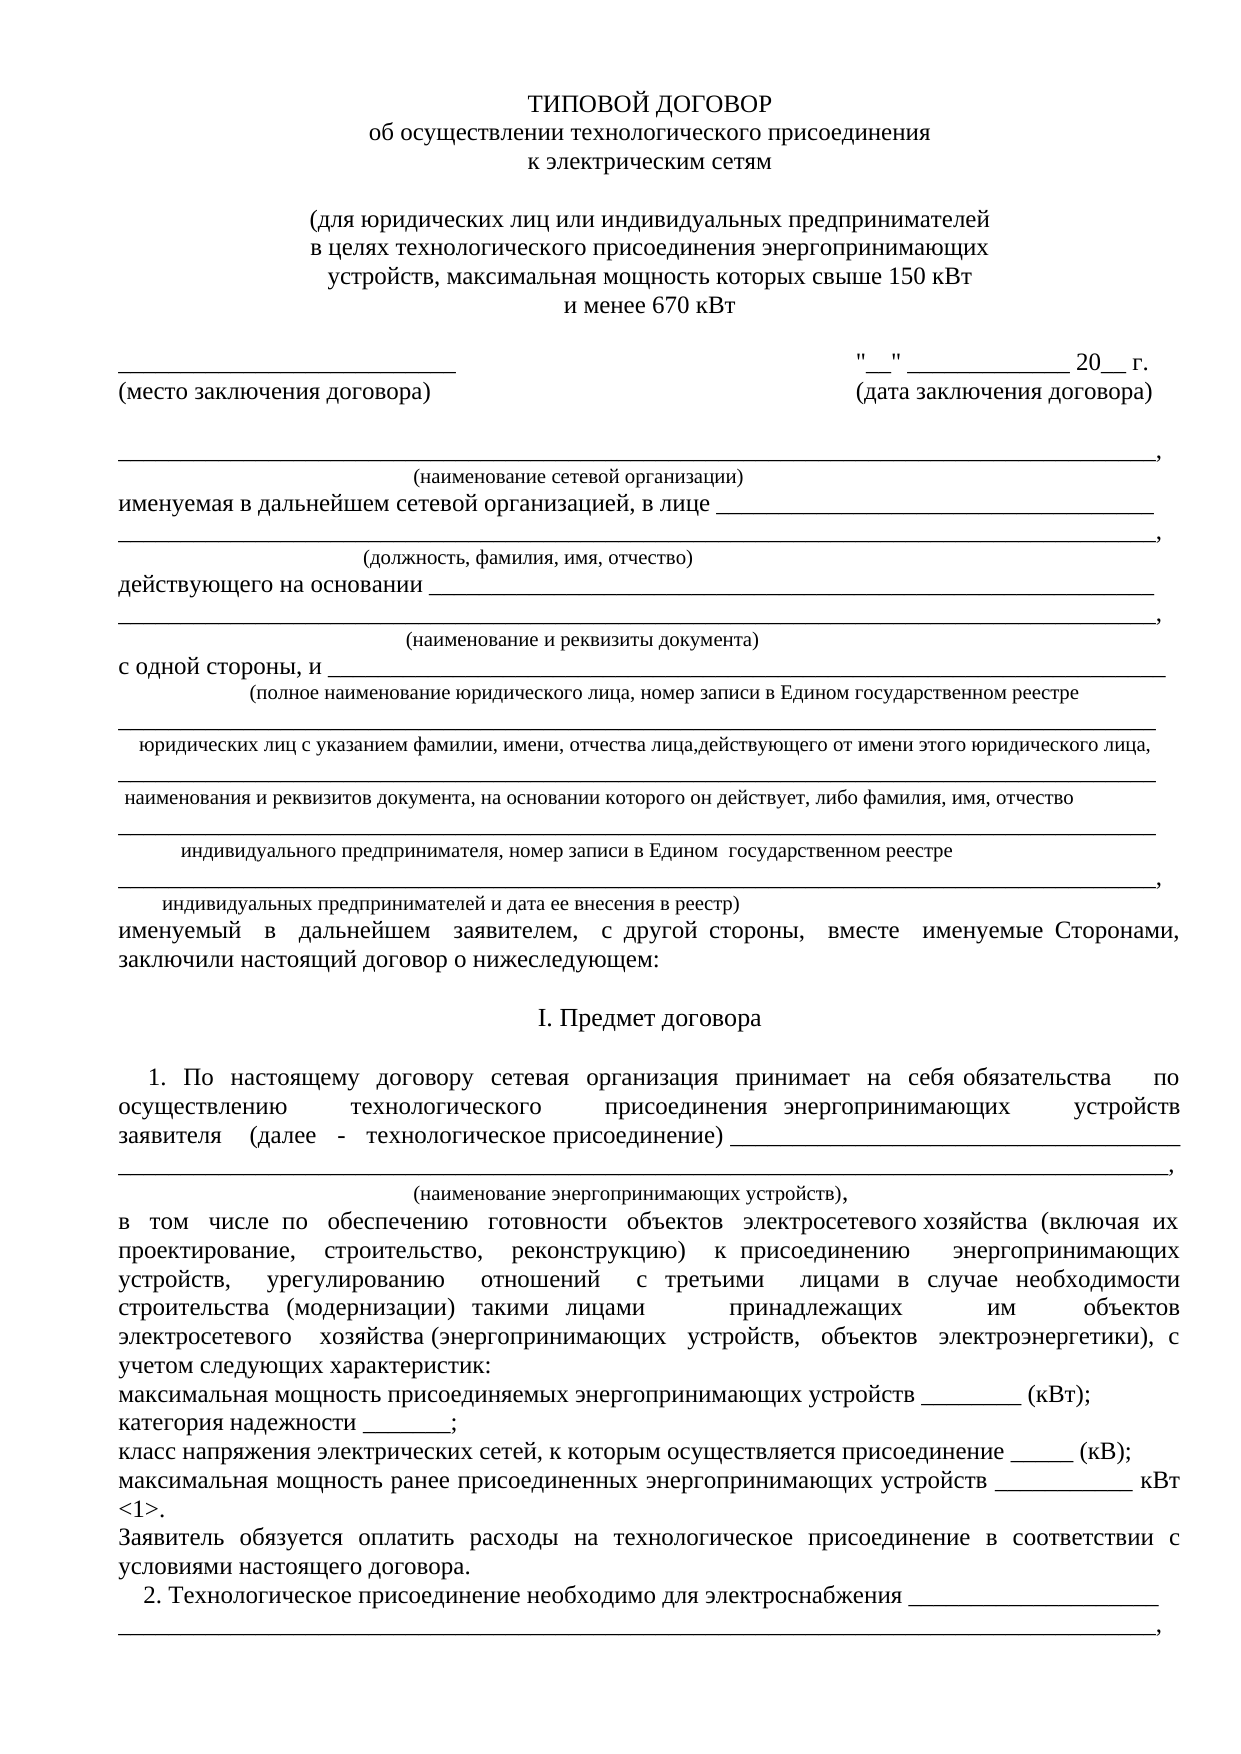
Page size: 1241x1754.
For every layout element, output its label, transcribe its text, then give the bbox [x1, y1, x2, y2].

text юридических лиц с указанием фамилии, имени, отчества лица,действующего от имени этого юридического лица, [118, 732, 1181, 756]
text (наименование и реквизиты документа) [118, 627, 1181, 651]
text (должность, фамилия, имя, отчество) [118, 545, 1181, 569]
text ___________________________________________________________________________________, [118, 516, 1181, 545]
text именуемый в дальнейшем заявителем, с другой стороны, вместе именуемые Сторонами, заключили настоящий договор о нижеследующем: [118, 915, 1181, 972]
text к электрическим сетям [118, 146, 1181, 175]
text 1. По настоящему договору сетевая организация принимает на себя обязательства по осуществлению технологического присоединения энергопринимающих устройств заявителя (далее - технологическое присоединение) ____________________________________ ____________________________________________________________________________________, [118, 1062, 1181, 1177]
text (наименование сетевой организации) [118, 464, 1181, 488]
text в целях технологического присоединения энергопринимающих [118, 232, 1181, 261]
text с одной стороны, и ___________________________________________________________________ [118, 651, 1181, 679]
text в том числе по обеспечению готовности объектов электросетевого хозяйства (включая их проектирование, строительство, реконструкцию) к присоединению энергопринимающих устройств, урегулированию отношений с третьими лицами в случае необходимости строительства (модернизации) такими лицами принадлежащих им объектов электросетевого хозяйства (энергопринимающих устройств, объектов электроэнергетики), с учетом следующих характеристик: [118, 1206, 1181, 1379]
text ___________________________ "__" _____________ 20__ г. [118, 347, 1181, 376]
text индивидуального предпринимателя, номер записи в Едином государственном реестре [118, 838, 1181, 862]
text индивидуальных предпринимателей и дата ее внесения в реестр) [118, 891, 1181, 915]
text наименования и реквизитов документа, на основании которого он действует, либо фамилия, имя, отчество [118, 785, 1181, 809]
text 2. Технологическое присоединение необходимо для электроснабжения ____________________ [118, 1580, 1181, 1609]
text ___________________________________________________________________________________ [118, 704, 1181, 732]
text ТИПОВОЙ ДОГОВОР [118, 89, 1181, 117]
text и менее 670 кВт [118, 290, 1181, 319]
text I. Предмет договора [118, 1002, 1181, 1032]
text ___________________________________________________________________________________, [118, 1609, 1181, 1637]
text действующего на основании __________________________________________________________ [118, 569, 1181, 598]
text максимальная мощность присоединяемых энергопринимающих устройств ________ (кВт); [118, 1379, 1181, 1407]
text ___________________________________________________________________________________, [118, 862, 1181, 891]
text (место заключения договора) (дата заключения договора) [118, 376, 1181, 405]
text (для юридических лиц или индивидуальных предпринимателей [118, 204, 1181, 232]
text (полное наименование юридического лица, номер записи в Едином государственном реестре [118, 679, 1181, 704]
text максимальная мощность ранее присоединенных энергопринимающих устройств ___________ кВт <1>. [118, 1465, 1181, 1522]
text Заявитель обязуется оплатить расходы на технологическое присоединение в соответствии с условиями настоящего договора. [118, 1522, 1181, 1580]
text ___________________________________________________________________________________, [118, 598, 1181, 627]
text класс напряжения электрических сетей, к которым осуществляется присоединение _____ (кВ); [118, 1436, 1181, 1465]
text именуемая в дальнейшем сетевой организацией, в лице ___________________________________ [118, 488, 1181, 516]
text категория надежности _______; [118, 1407, 1181, 1436]
text устройств, максимальная мощность которых свыше 150 кВт [118, 261, 1181, 290]
text ___________________________________________________________________________________ [118, 809, 1181, 838]
text (наименование энергопринимающих устройств), [118, 1177, 1181, 1206]
text ___________________________________________________________________________________ [118, 756, 1181, 785]
text ___________________________________________________________________________________, [118, 435, 1181, 464]
text об осуществлении технологического присоединения [118, 117, 1181, 146]
